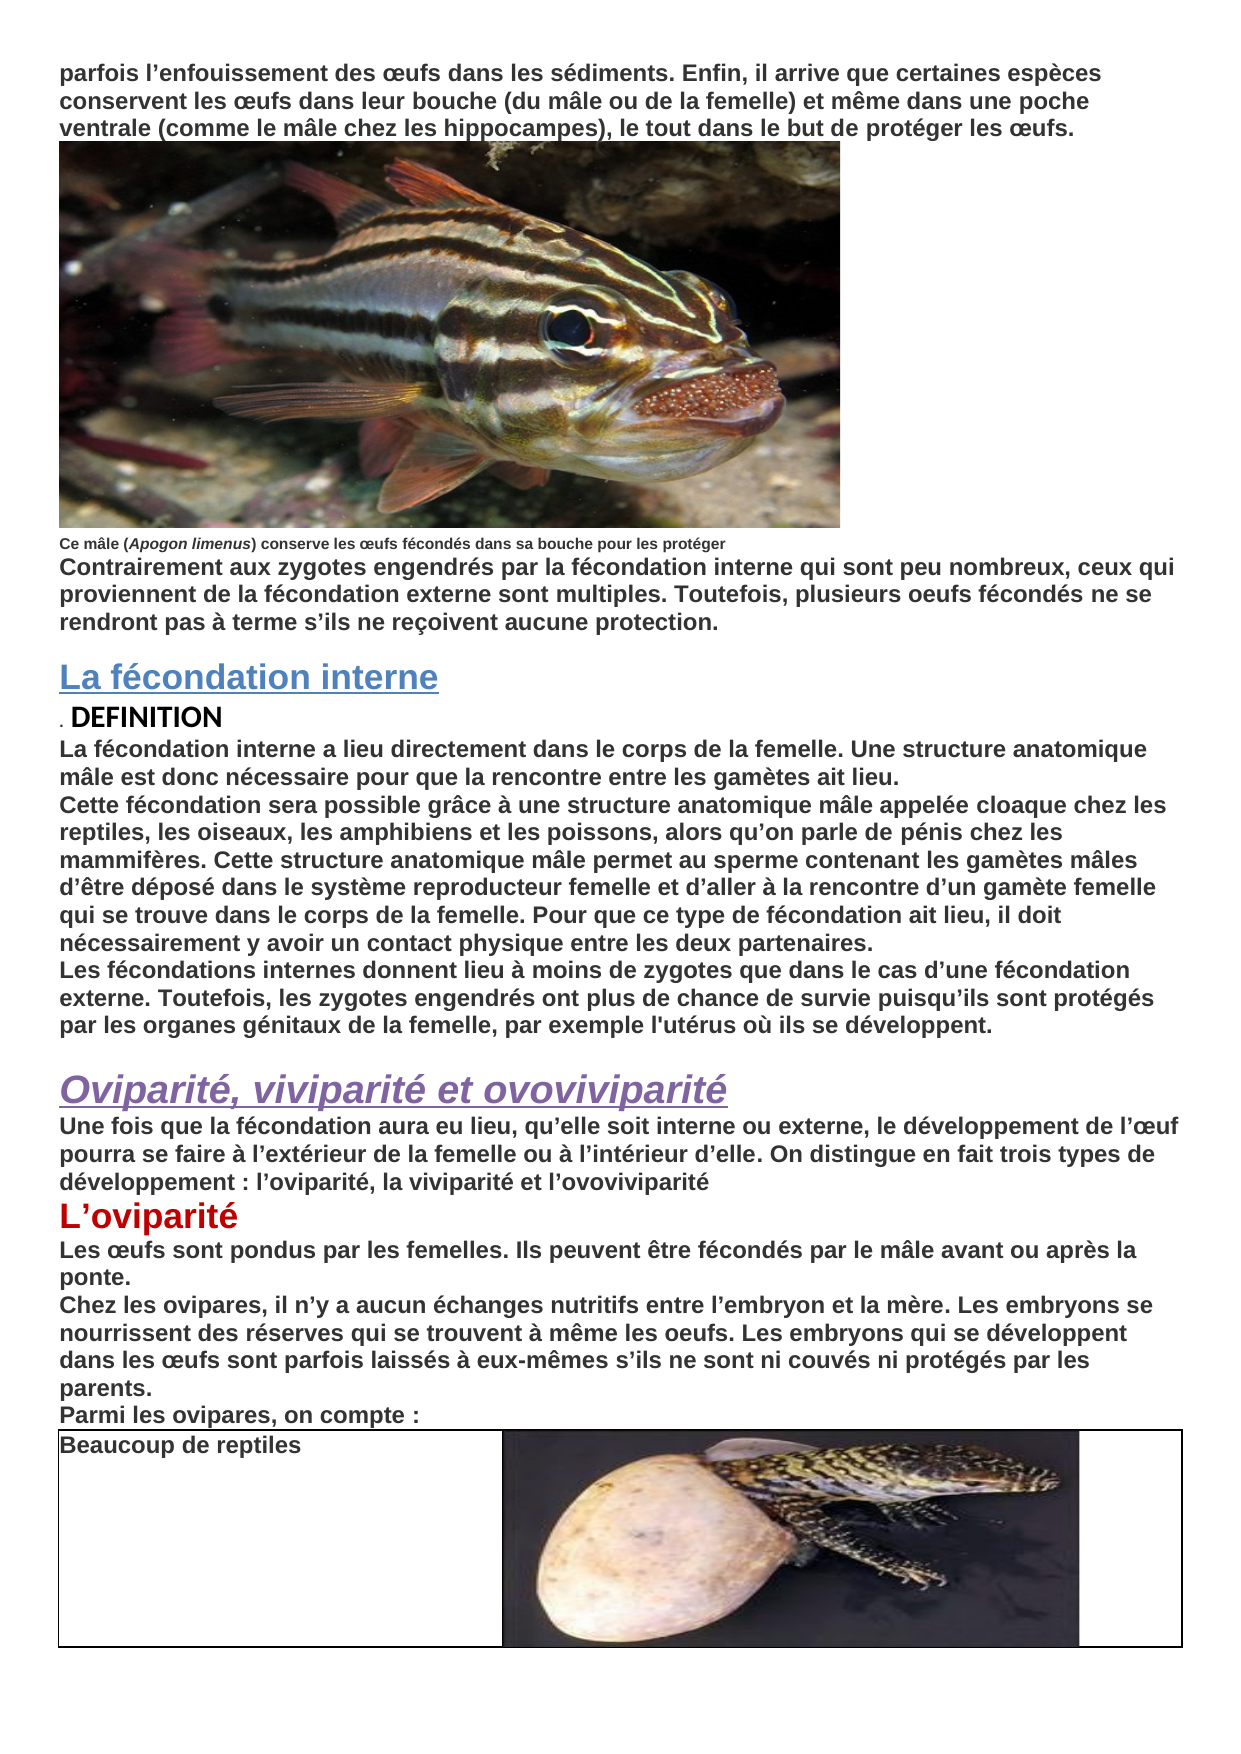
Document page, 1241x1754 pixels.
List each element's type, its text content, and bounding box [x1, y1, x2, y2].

picture [59, 141, 841, 528]
table_header [1080, 1431, 1181, 1646]
text Les œufs sont pondus par les femelles. Ils peuvent être fécondés par le mâle avant ou après la ponte. Chez les ovipares, il n’y a aucun échanges nutritifs entre l’embryon et la mère. Les embryons se nourrissent des réserves qui se trouvent à même les oeufs. Les embryons qui se développent dans les œufs sont parfois laissés à eux-mêmes s’ils ne sont ni couvés ni protégés par les parents. Parmi les ovipares, on compte : [59, 1236, 1181, 1429]
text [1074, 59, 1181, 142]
text Ce mâle (Apogon limenus) conserve les œufs fécondés dans sa bouche pour les protéger [59, 528, 1181, 553]
text Contrairement aux zygotes engendrés par la fécondation interne qui sont peu nombreux, ceux qui proviennent de la fécondation externe sont multiples. Toutefois, plusieurs oeufs fécondés ne se rendront pas à terme s’ils ne reçoivent aucune protection. [59, 553, 1181, 636]
text Cette fécondation sera possible grâce à une structure anatomique mâle appelée cloaque chez les reptiles, les oiseaux, les amphibiens et les poissons, alors qu’on parle de pénis chez les mammifères. Cette structure anatomique mâle permet au sperme contenant les gamètes mâles d’être déposé dans le système reproducteur femelle et d’aller à la rencontre d’un gamète femelle qui se trouve dans le corps de la femelle. Pour que ce type de fécondation ait lieu, il doit nécessairement y avoir un contact physique entre les deux partenaires. Les fécondations internes donnent lieu à moins de zygotes que dans le cas d’une fécondation externe. Toutefois, les zygotes engendrés ont plus de chance de survie puisqu’ils sont protégés par les organes génitaux de la femelle, par exemple l'utérus où ils se développent. [59, 791, 1181, 1039]
subtitle Oviparité, viviparité et ovoviviparité [59, 1067, 1181, 1112]
subtitle La fécondation interne [59, 656, 1181, 697]
picture [502, 1430, 1080, 1647]
table_header Beaucoup de reptiles [59, 1431, 502, 1646]
text La fécondation interne a lieu directement dans le corps de la femelle. Une structure anatomique mâle est donc nécessaire pour que la rencontre entre les gamètes ait lieu. [900, 735, 1181, 791]
text Une fois que la fécondation aura eu lieu, qu’elle soit interne ou externe, le développement de l’œuf pourra se faire à l’extérieur de la femelle ou à l’intérieur d’elle. On distingue en fait trois types de développement : l’oviparité, la viviparité et l’ovoviviparité [59, 1112, 1181, 1195]
text . DEFINITION [59, 697, 1181, 735]
subtitle L’oviparité [59, 1195, 1181, 1236]
